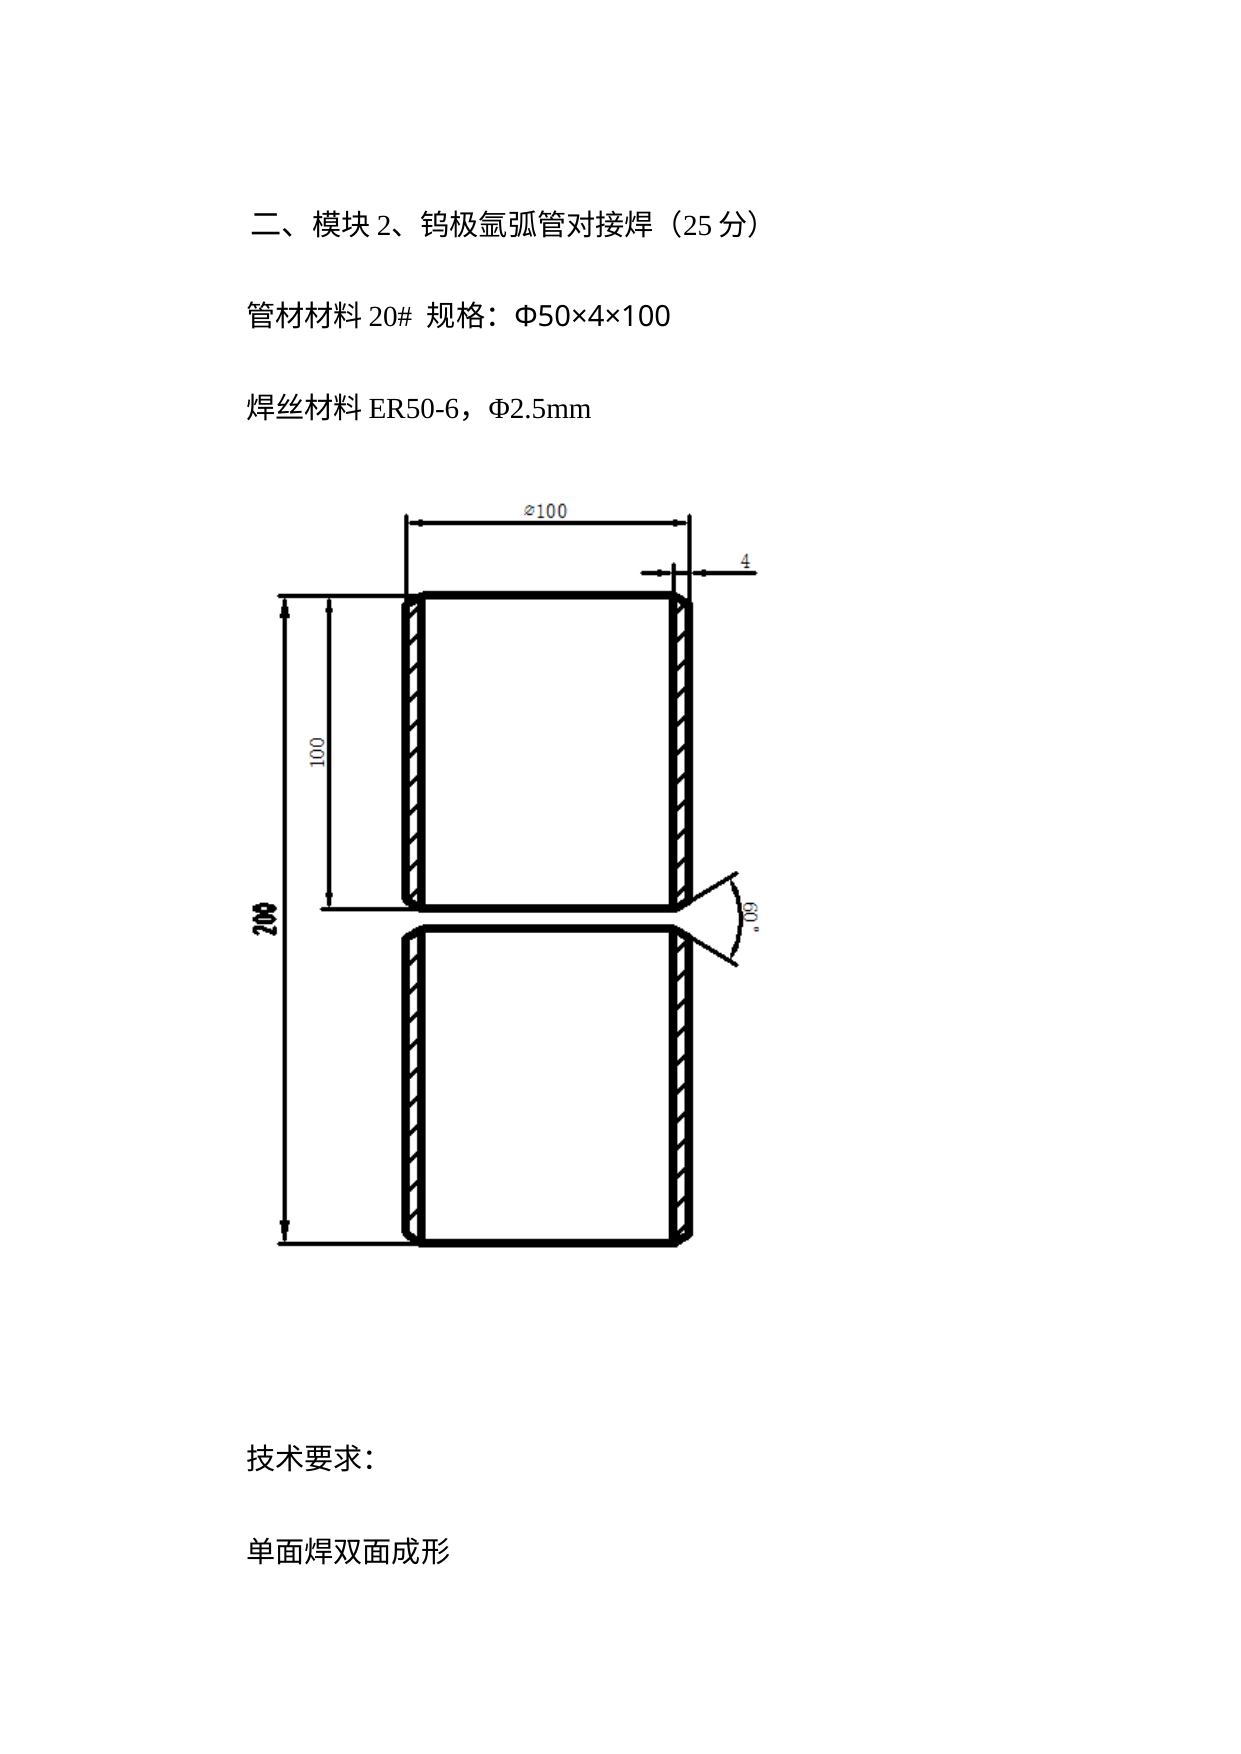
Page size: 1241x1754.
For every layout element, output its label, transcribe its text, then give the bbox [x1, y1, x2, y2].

text 单面焊双面成形三、职业素养（5分） [187, 1516, 1053, 1574]
picture [187, 471, 812, 1272]
text 焊丝材料ER50-6，Φ2.5mm [187, 373, 1053, 438]
text 二、模块2、钨极氩弧管对接焊（25分） [187, 189, 1053, 254]
text 管材材料20# 规格：Φ50×4×100 [187, 281, 1053, 346]
text 技术要求： [187, 1424, 1053, 1489]
